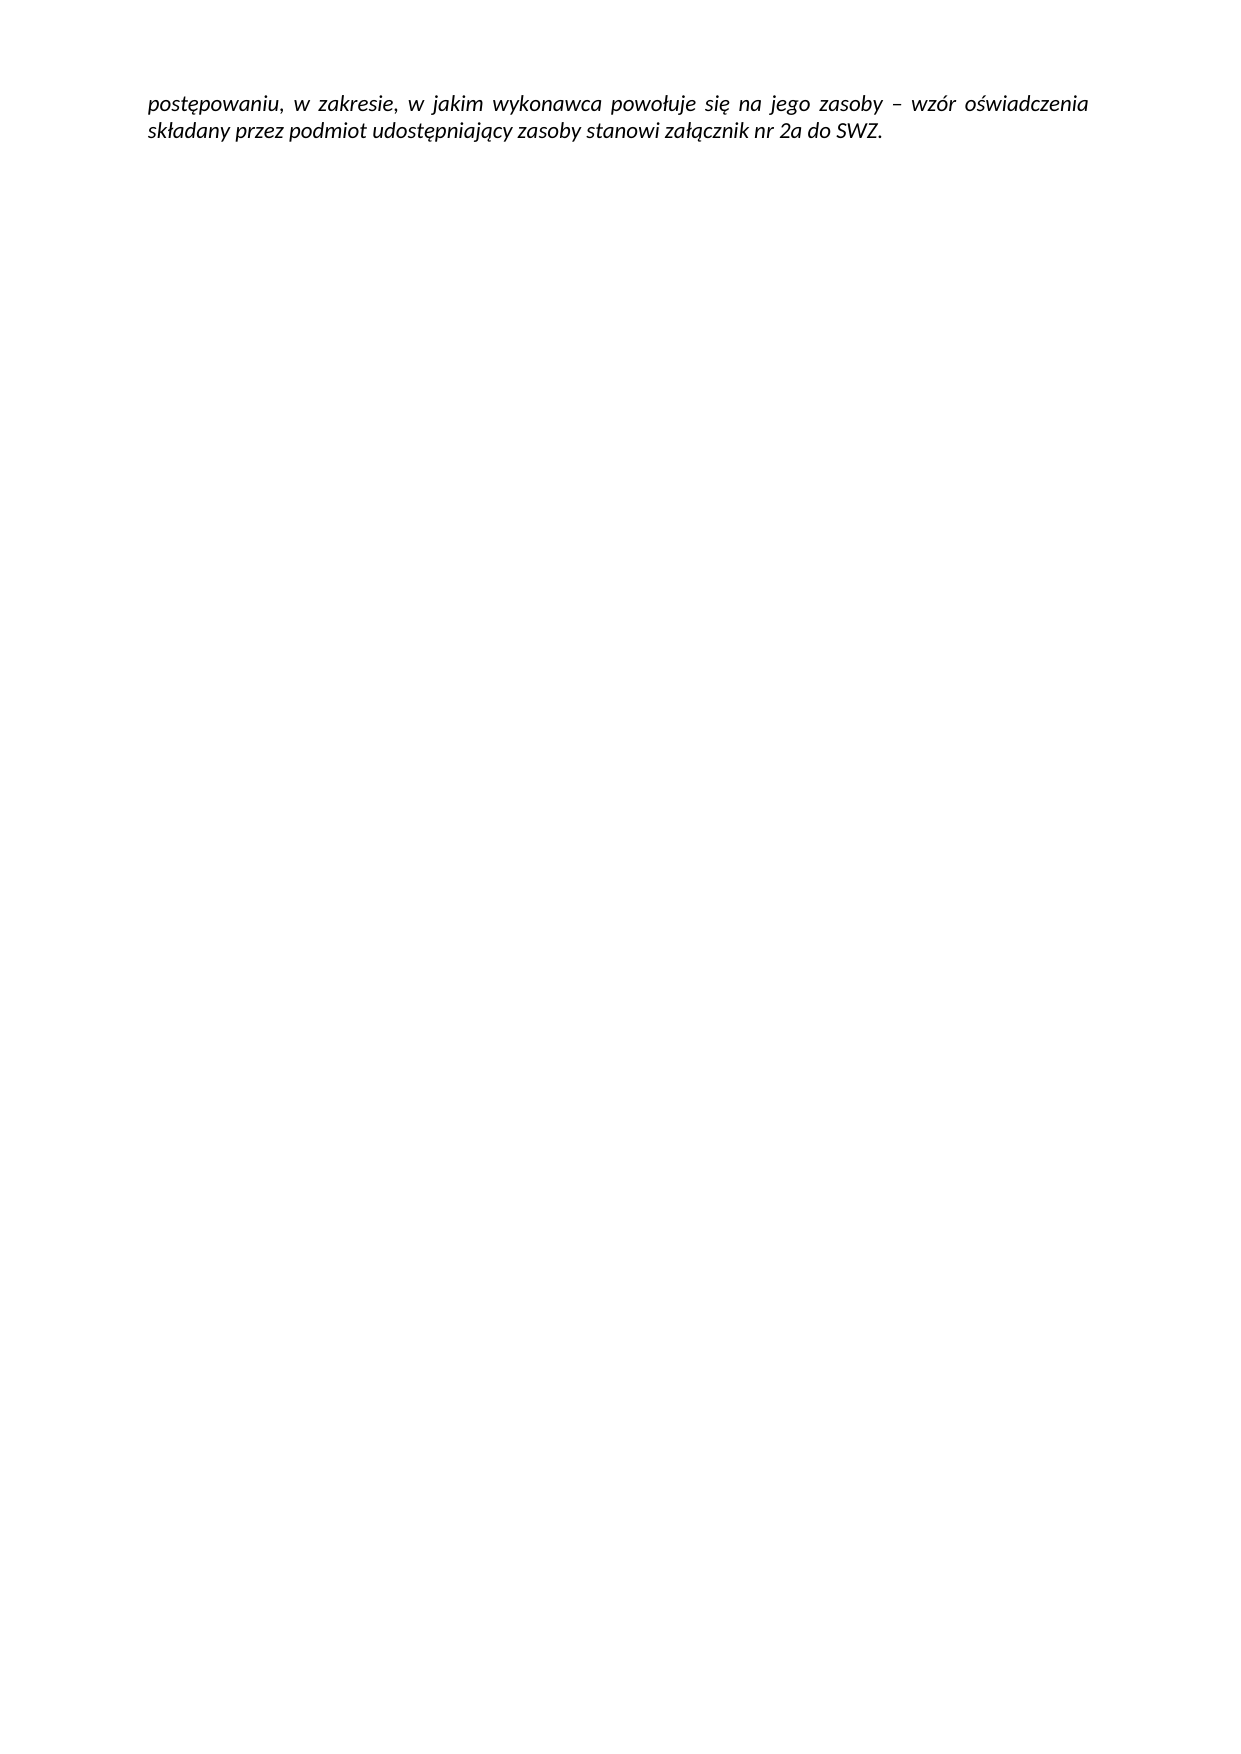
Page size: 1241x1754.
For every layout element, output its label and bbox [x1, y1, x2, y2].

text [148, 89, 1092, 145]
